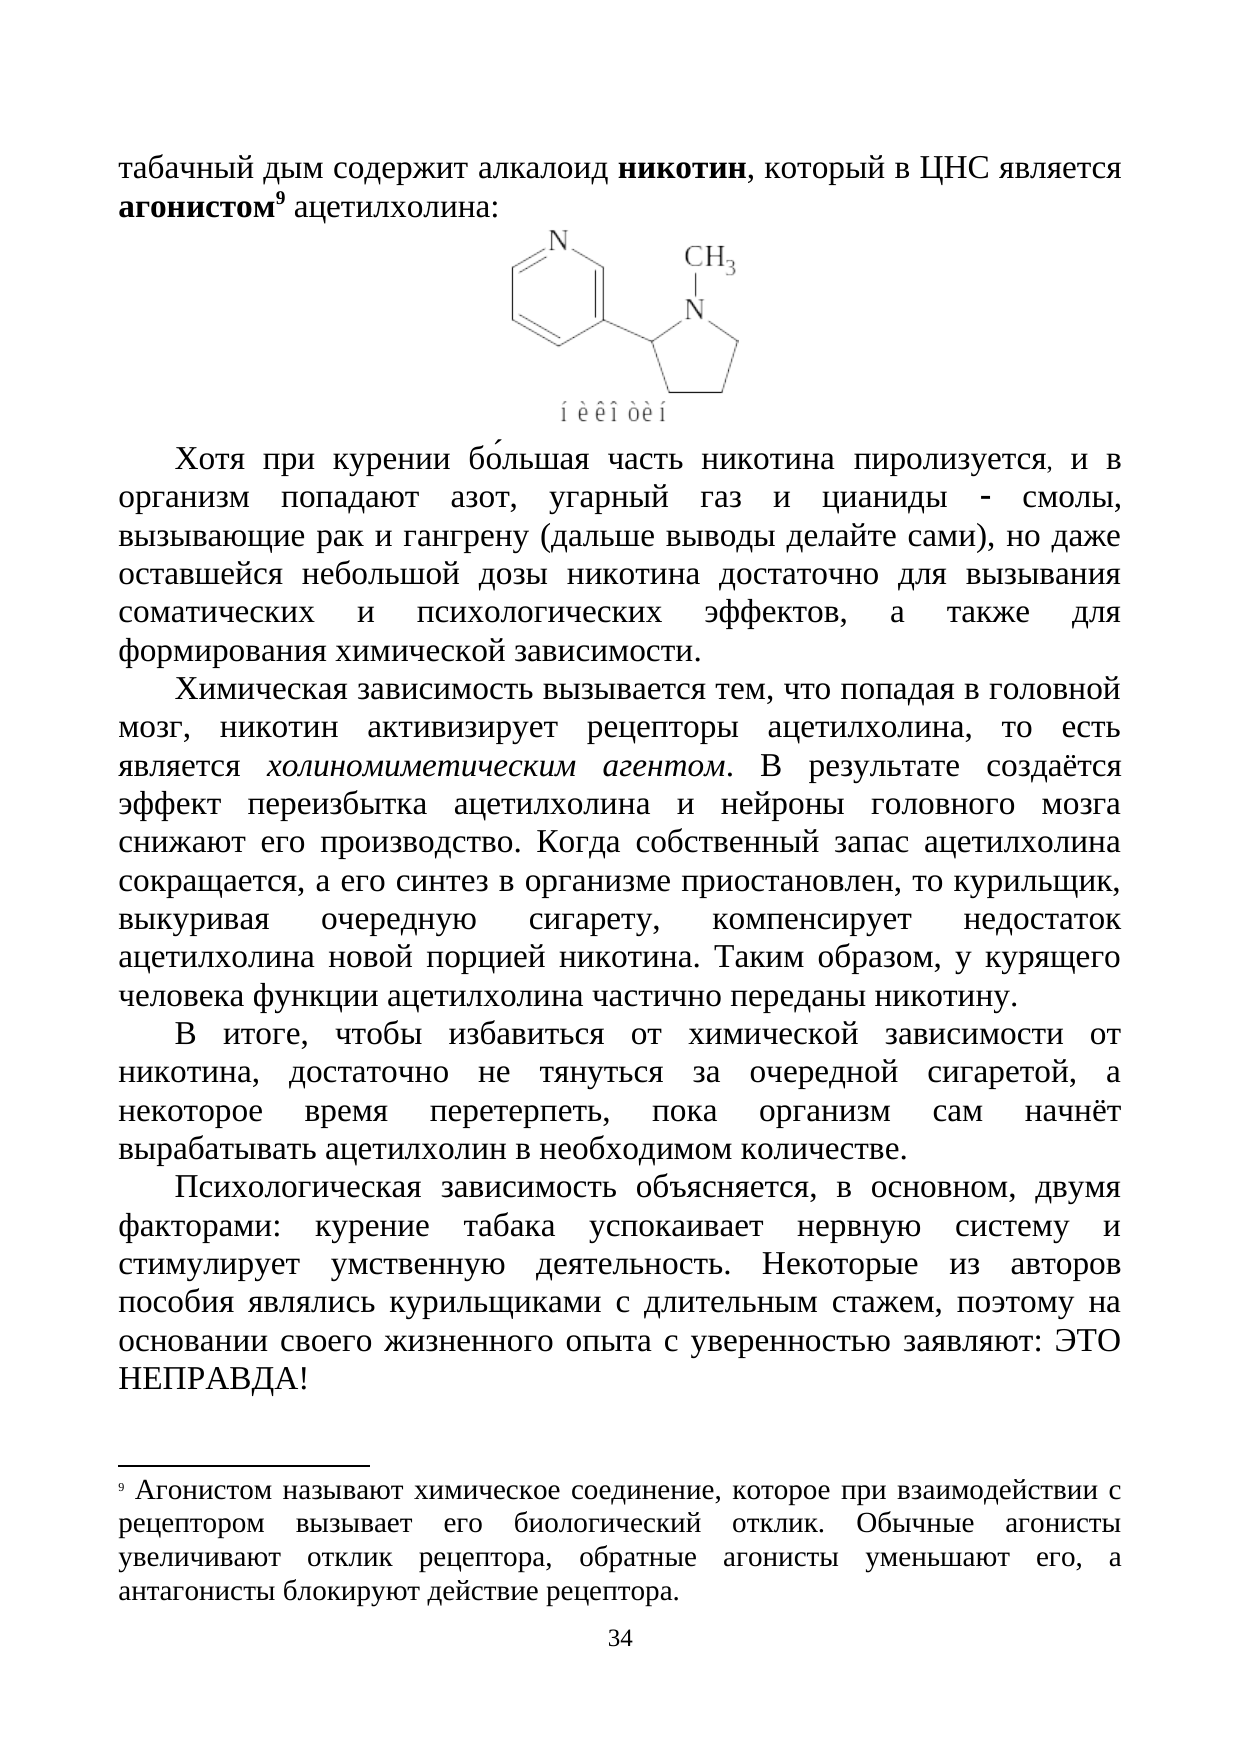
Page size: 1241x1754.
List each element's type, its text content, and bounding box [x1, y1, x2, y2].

text Хотя при курении бо́льшая часть никотина пиролизуется, и в организм попадают азот, угарный газ и цианиды смолы, вызывающие рак и гангрену (дальше выводы делайте сами), но даже оставшейся небольшой дозы никотина достаточно для вызывания соматических и психологических эффектов, а также для формирования химической зависимости. [118, 438, 1122, 668]
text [118, 148, 1122, 224]
text В итоге, чтобы избавиться от химической зависимости от никотина, достаточно не тянуться за очередной сигаретой, а некоторое время перетерпеть, пока организм сам начнёт вырабатывать ацетилхолин в необходимом количестве. [118, 1013, 1122, 1167]
text Психологическая зависимость объясняется, в основном, двумя факторами: курение табака успокаивает нервную систему и стимулирует умственную деятельность. Некоторые из авторов пособия являлись курильщиками с длительным стажем, поэтому на основании своего жизненного опыта с уверенностью заявляют: ЭТО НЕПРАВДА! [118, 1167, 1122, 1397]
text Химическая зависимость вызывается тем, что попадая в головной мозг, никотин активизирует рецепторы ацетилхолина, то есть является холиномиметическим агентом. В результате создаётся эффект переизбытка ацетилхолина и нейроны головного мозга снижают его производство. Когда собственный запас ацетилхолина сокращается, а его синтез в организме приостановлен, то курильщик, выкуривая очередную сигарету, компенсирует недостаток ацетилхолина новой порцией никотина. Таким образом, у курящего человека функции ацетилхолина частично переданы никотину. [118, 668, 1122, 1013]
